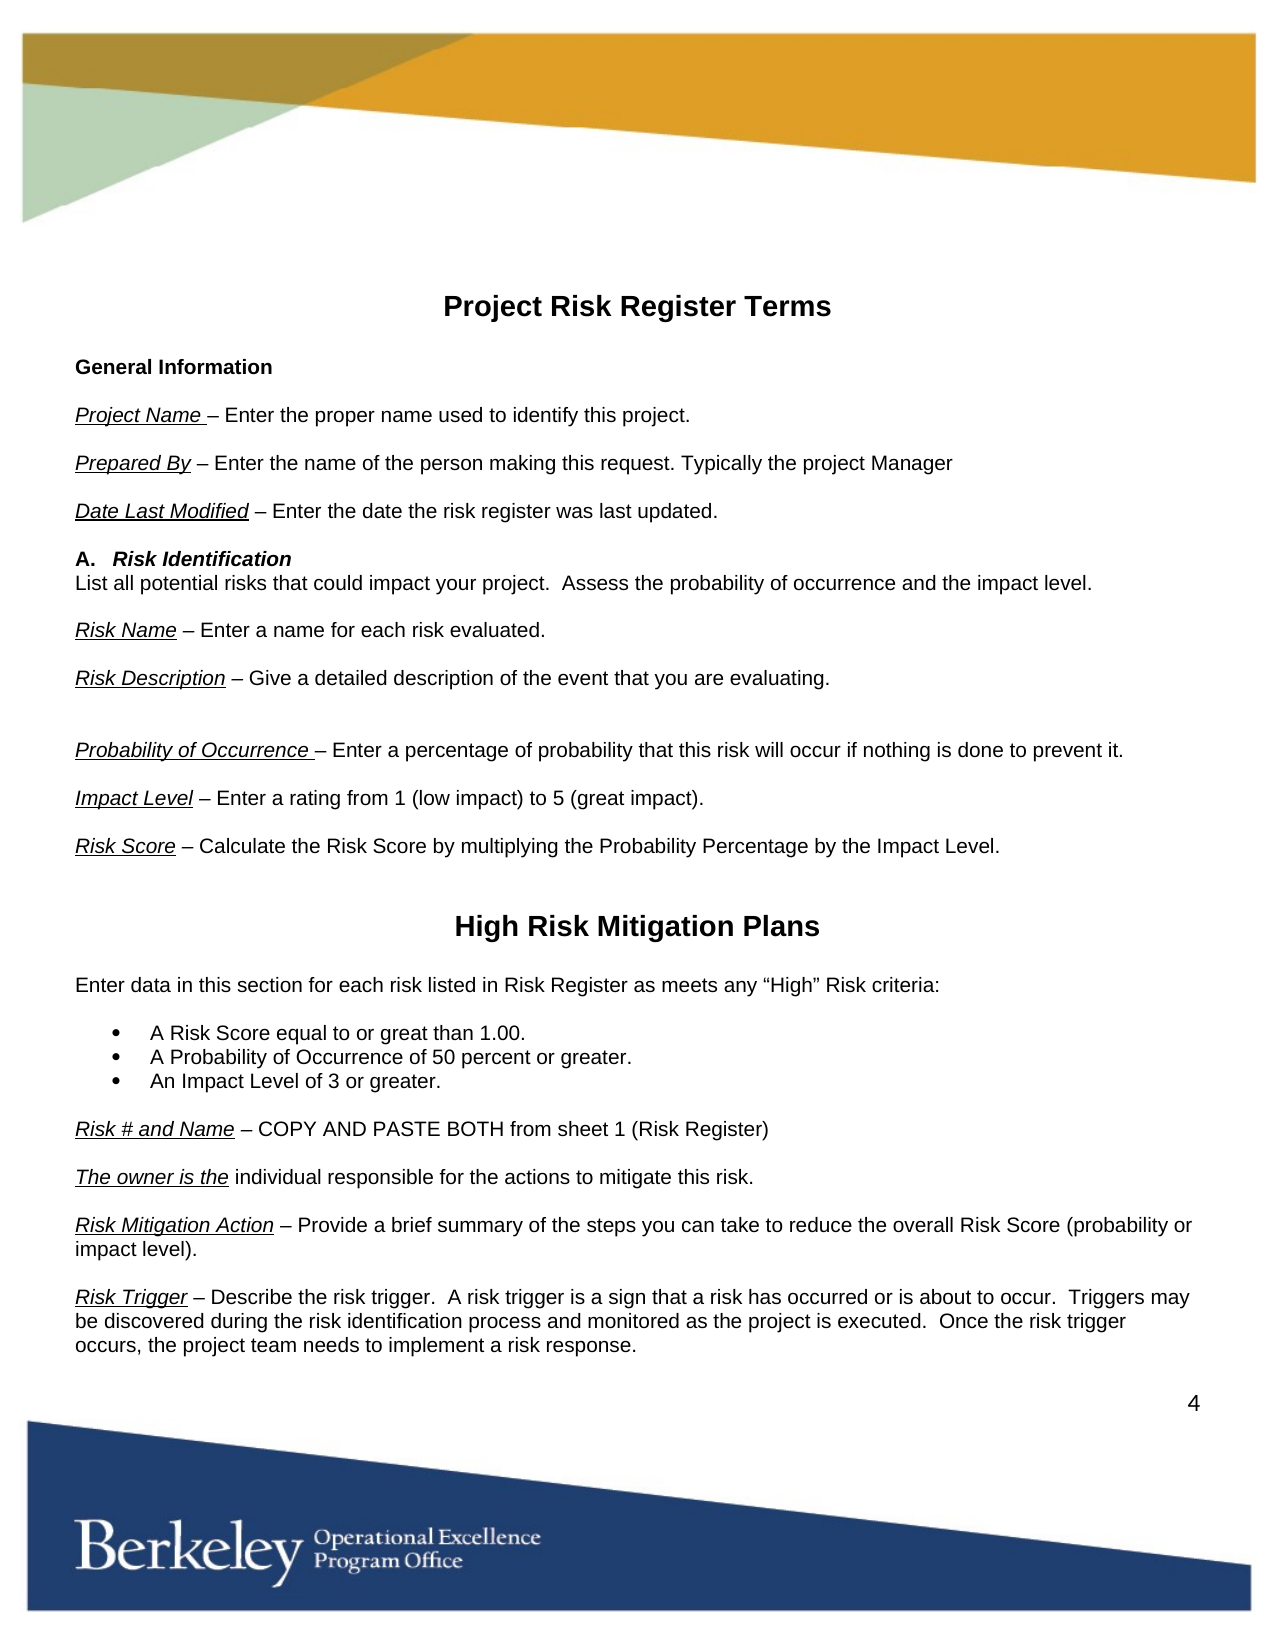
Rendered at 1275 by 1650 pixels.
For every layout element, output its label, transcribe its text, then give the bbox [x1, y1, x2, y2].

text Prepared By – Enter the name of the person making this request. Typically the project Manager [75, 451, 1200, 474]
title Project Risk Register Terms [75, 289, 1200, 322]
text Risk Name – Enter a name for each risk evaluated. [75, 618, 1200, 642]
text Risk Score – Calculate the Risk Score by multiplying the Probability Percentage by the Impact Level. [75, 834, 1200, 858]
text Enter data in this section for each risk listed in Risk Register as meets any “High” Risk criteria: [75, 973, 1200, 997]
text Impact Level – Enter a rating from 1 (low impact) to 5 (great impact). [75, 786, 1200, 810]
text The owner is the individual responsible for the actions to mitigate this risk. [75, 1165, 1200, 1189]
picture [18, 1417, 1257, 1620]
picture [18, 30, 1257, 226]
text Risk Description – Give a detailed description of the event that you are evaluating. [75, 666, 1200, 690]
text General Information [75, 355, 1200, 379]
list A Risk Score equal to or great than 1.00. [112, 1021, 1200, 1045]
text Probability of Occurrence – Enter a percentage of probability that this risk will occur if nothing is done to prevent it. [75, 738, 1200, 762]
text Project Name – Enter the proper name used to identify this project. [75, 403, 1200, 427]
list Risk Identification [75, 546, 1200, 570]
text Risk Trigger – Describe the risk trigger. A risk trigger is a sign that a risk has occurred or is about to occur. Triggers may be discovered during the risk identification process and monitored as the project is executed. Once the risk trigger occurs, the project team needs to implement a risk response. [75, 1285, 1200, 1357]
text Date Last Modified – Enter the date the risk register was last updated. [75, 498, 1200, 522]
text List all potential risks that could impact your project. Assess the probability of occurrence and the impact level. [75, 570, 1200, 594]
title High Risk Mitigation Plans [75, 909, 1200, 943]
list A Probability of Occurrence of 50 percent or greater. [112, 1045, 1200, 1069]
list An Impact Level of 3 or greater. [112, 1069, 1200, 1093]
text Risk Mitigation Action – Provide a brief summary of the steps you can take to reduce the overall Risk Score (probability or impact level). [75, 1213, 1200, 1261]
text Risk # and Name – COPY AND PASTE BOTH from sheet 1 (Risk Register) [75, 1117, 1200, 1141]
